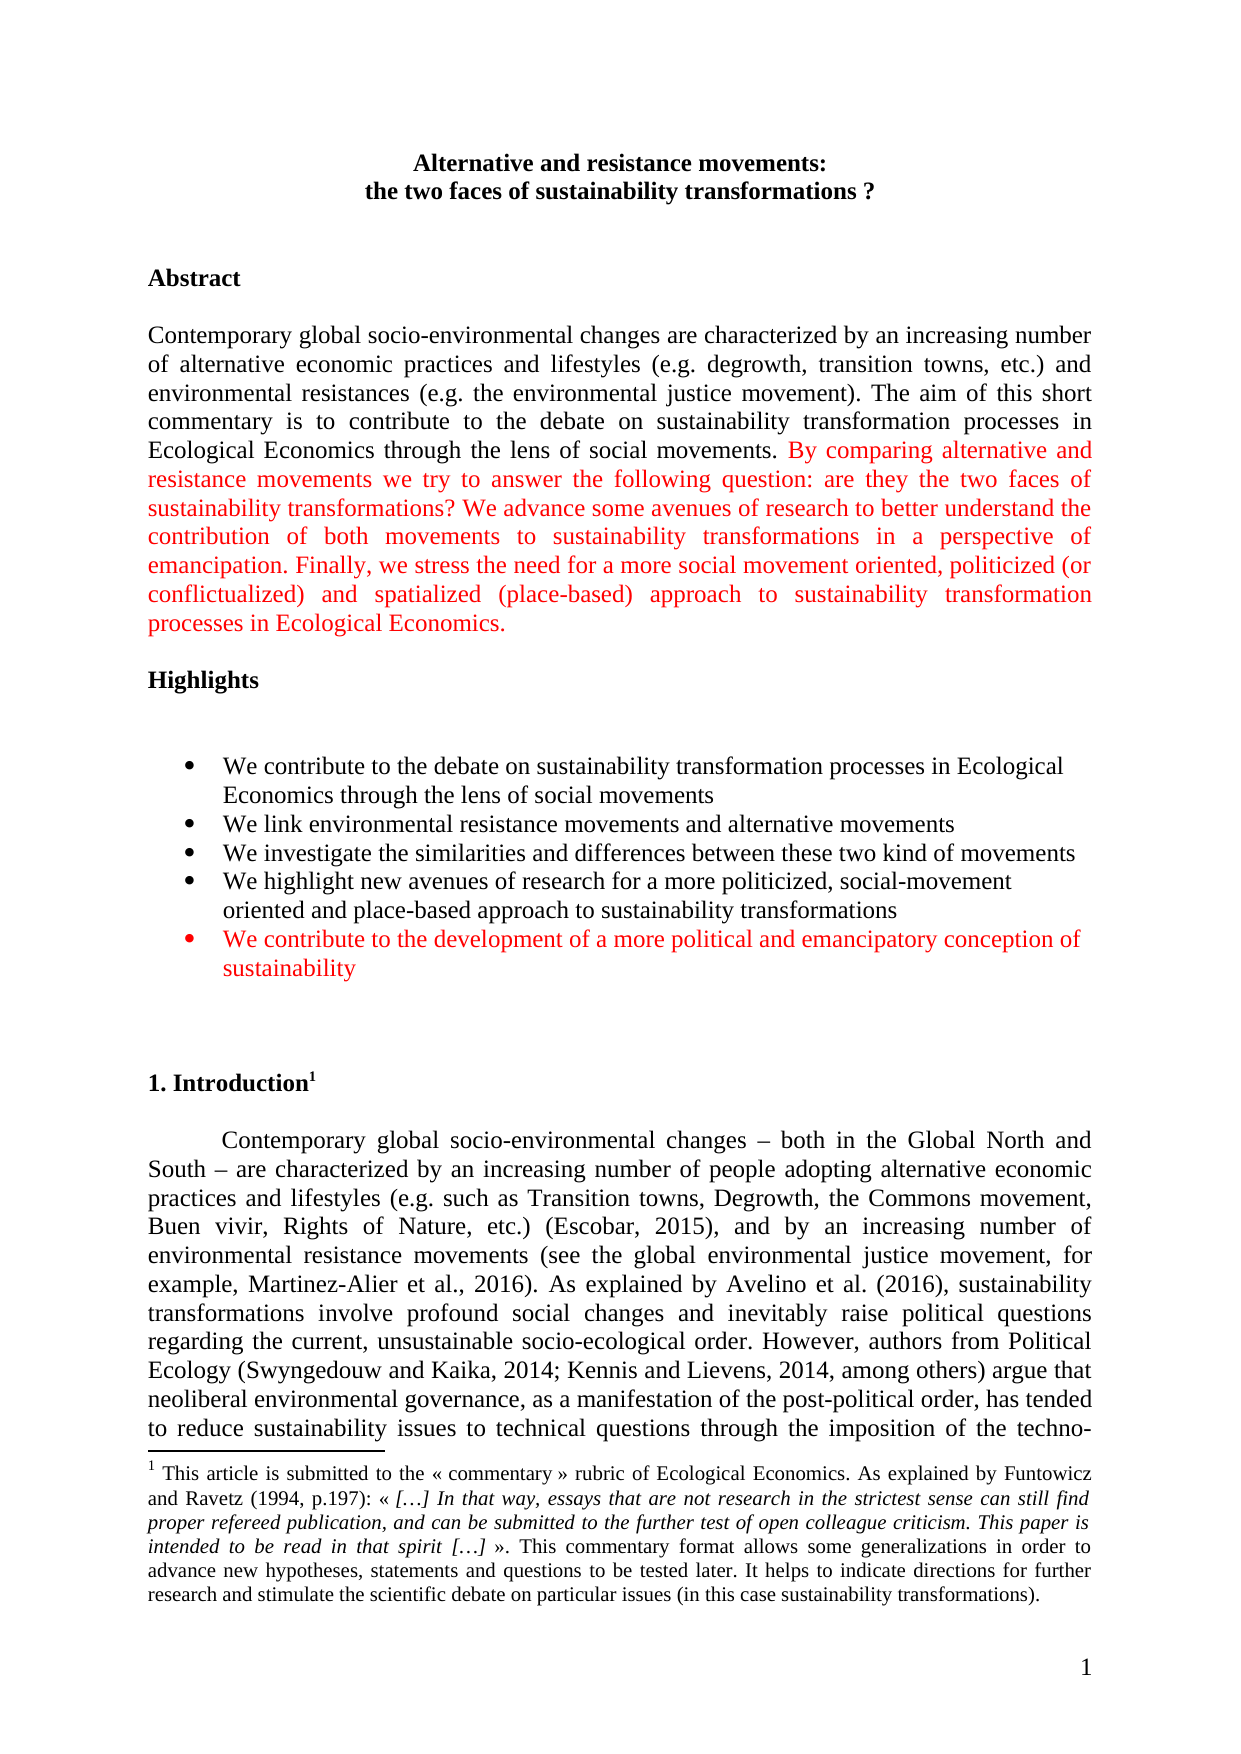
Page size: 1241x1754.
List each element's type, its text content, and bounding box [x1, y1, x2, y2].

list We investigate the similarities and differences between these two kind of movements [185, 838, 1093, 866]
text 1. Introduction [148, 1068, 1093, 1096]
text Highlights [148, 665, 1093, 694]
list We contribute to the debate on sustainability transformation processes in Ecological Economics through the lens of social movements [185, 751, 1093, 809]
text Contemporary global socio-environmental changes are characterized by an increasing number of alternative economic practices and lifestyles (e.g. degrowth, transition towns, etc.) and environmental resistances (e.g. the environmental justice movement). The aim of this short commentary is to contribute to the debate on sustainability transformation processes in Ecological Economics through the lens of social movements. By comparing alternative and resistance movements we try to answer the following question: are they the two faces of sustainability transformations? We advance some avenues of research to better understand the contribution of both movements to sustainability transformations in a perspective of emancipation. Finally, we stress the need for a more social movement oriented, politicized (or conflictualized) and spatialized (place-based) approach to sustainability transformation processes in Ecological Economics. [148, 320, 1093, 636]
text Abstract [148, 263, 1093, 291]
list We link environmental resistance movements and alternative movements [185, 809, 1093, 838]
text Alternative and resistance movements: [148, 148, 1093, 176]
list We contribute to the development of a more political and emancipatory conception of sustainability [185, 924, 1093, 981]
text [148, 1125, 1093, 1441]
text the two faces of sustainability transformations ? [148, 176, 1093, 205]
list We highlight new avenues of research for a more politicized, social-movement oriented and place-based approach to sustainability transformations [185, 866, 1093, 924]
